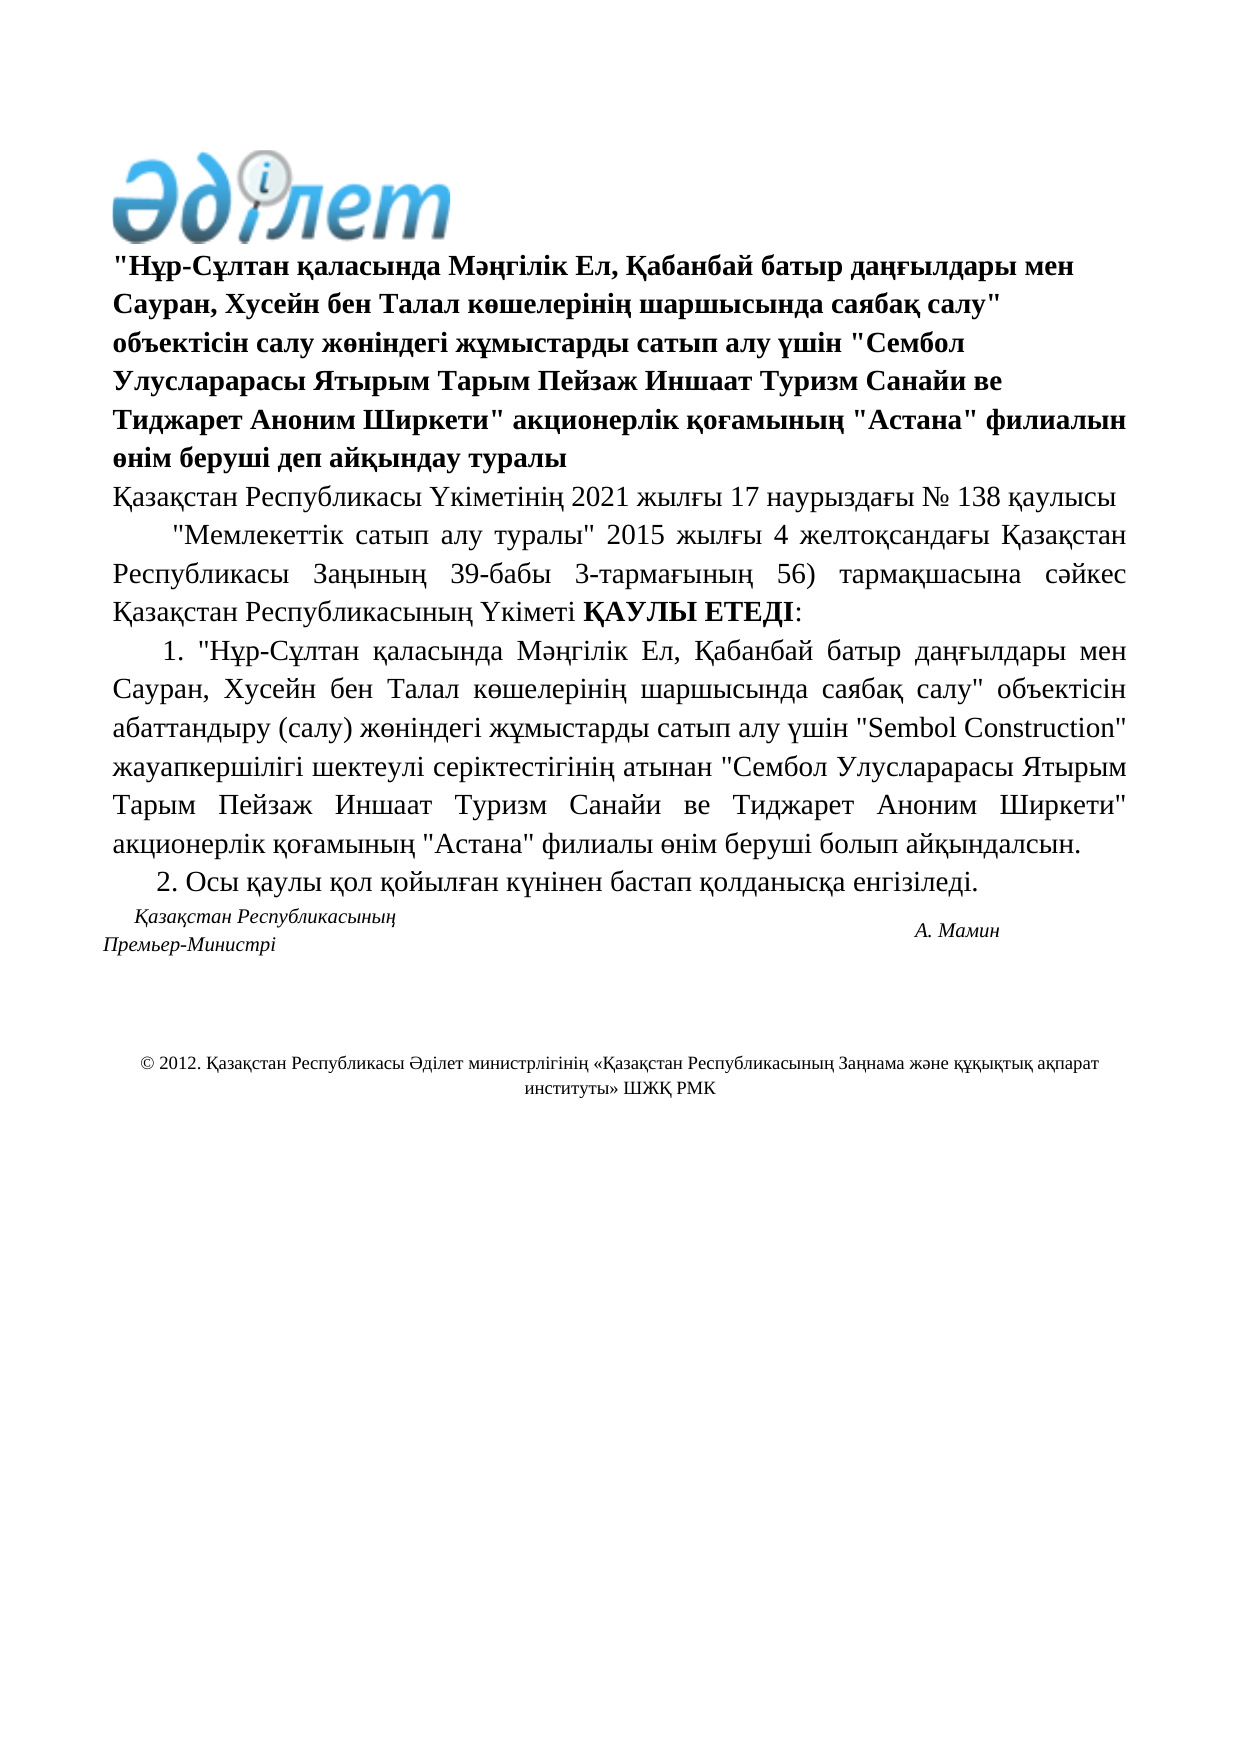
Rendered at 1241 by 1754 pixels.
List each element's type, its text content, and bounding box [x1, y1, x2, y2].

text "Нұр-Сұлтан қаласында Мәңгілік Ел, Қабанбай батыр даңғылдары мен Сауран, Хусейн бен Талал көшелерінің шаршысында саябақ салу" объектісін салу жөніндегі жұмыстарды сатып алу үшін "Сембол Улусларарасы Ятырым Тарым Пейзаж Иншаат Туризм Санайи ве Тиджарет Аноним Ширкети" акционерлік қоғамының "Астана" филиалын өнім беруші деп айқындау туралы [112, 248, 1128, 474]
table_header Қазақстан Республикасының Премьер-Министрі [101, 903, 913, 961]
text Қазақстан Республикасы Үкіметінің 2021 жылғы 17 наурыздағы № 138 қаулысы [112, 479, 1128, 512]
text 2. Осы қаулы қол қойылған күнінен бастап қолданысқа енгізіледі. [112, 864, 1128, 898]
table_header А. Мамин [913, 903, 1240, 961]
picture [112, 150, 451, 244]
text 1. "Нұр-Сұлтан қаласында Мәңгілік Ел, Қабанбай батыр даңғылдары мен Сауран, Хусейн бен Талал көшелерінің шаршысында саябақ салу" объектісін абаттандыру (салу) жөніндегі жұмыстарды сатып алу үшін "Sembol Construction" жауапкершілігі шектеулі серіктестігінің атынан "Сембол Улусларарасы Ятырым Тарым Пейзаж Иншаат Туризм Санайи ве Тиджарет Аноним Ширкети" акционерлік қоғамының "Астана" филиалы өнім беруші болып айқындалсын. [112, 633, 1128, 859]
text © 2012. Қазақстан Республикасы Әділет министрлігінің «Қазақстан Республикасының Заңнама және құқықтық ақпарат институты» ШЖҚ РМК [112, 1052, 1128, 1098]
text "Мемлекеттік сатып алу туралы" 2015 жылғы 4 желтоқсандағы Қазақстан Республикасы Заңының 39-бабы 3-тармағының 56) тармақшасына сәйкес Қазақстан Республикасының Үкіметі ҚАУЛЫ ЕТЕДІ: [112, 517, 1128, 628]
